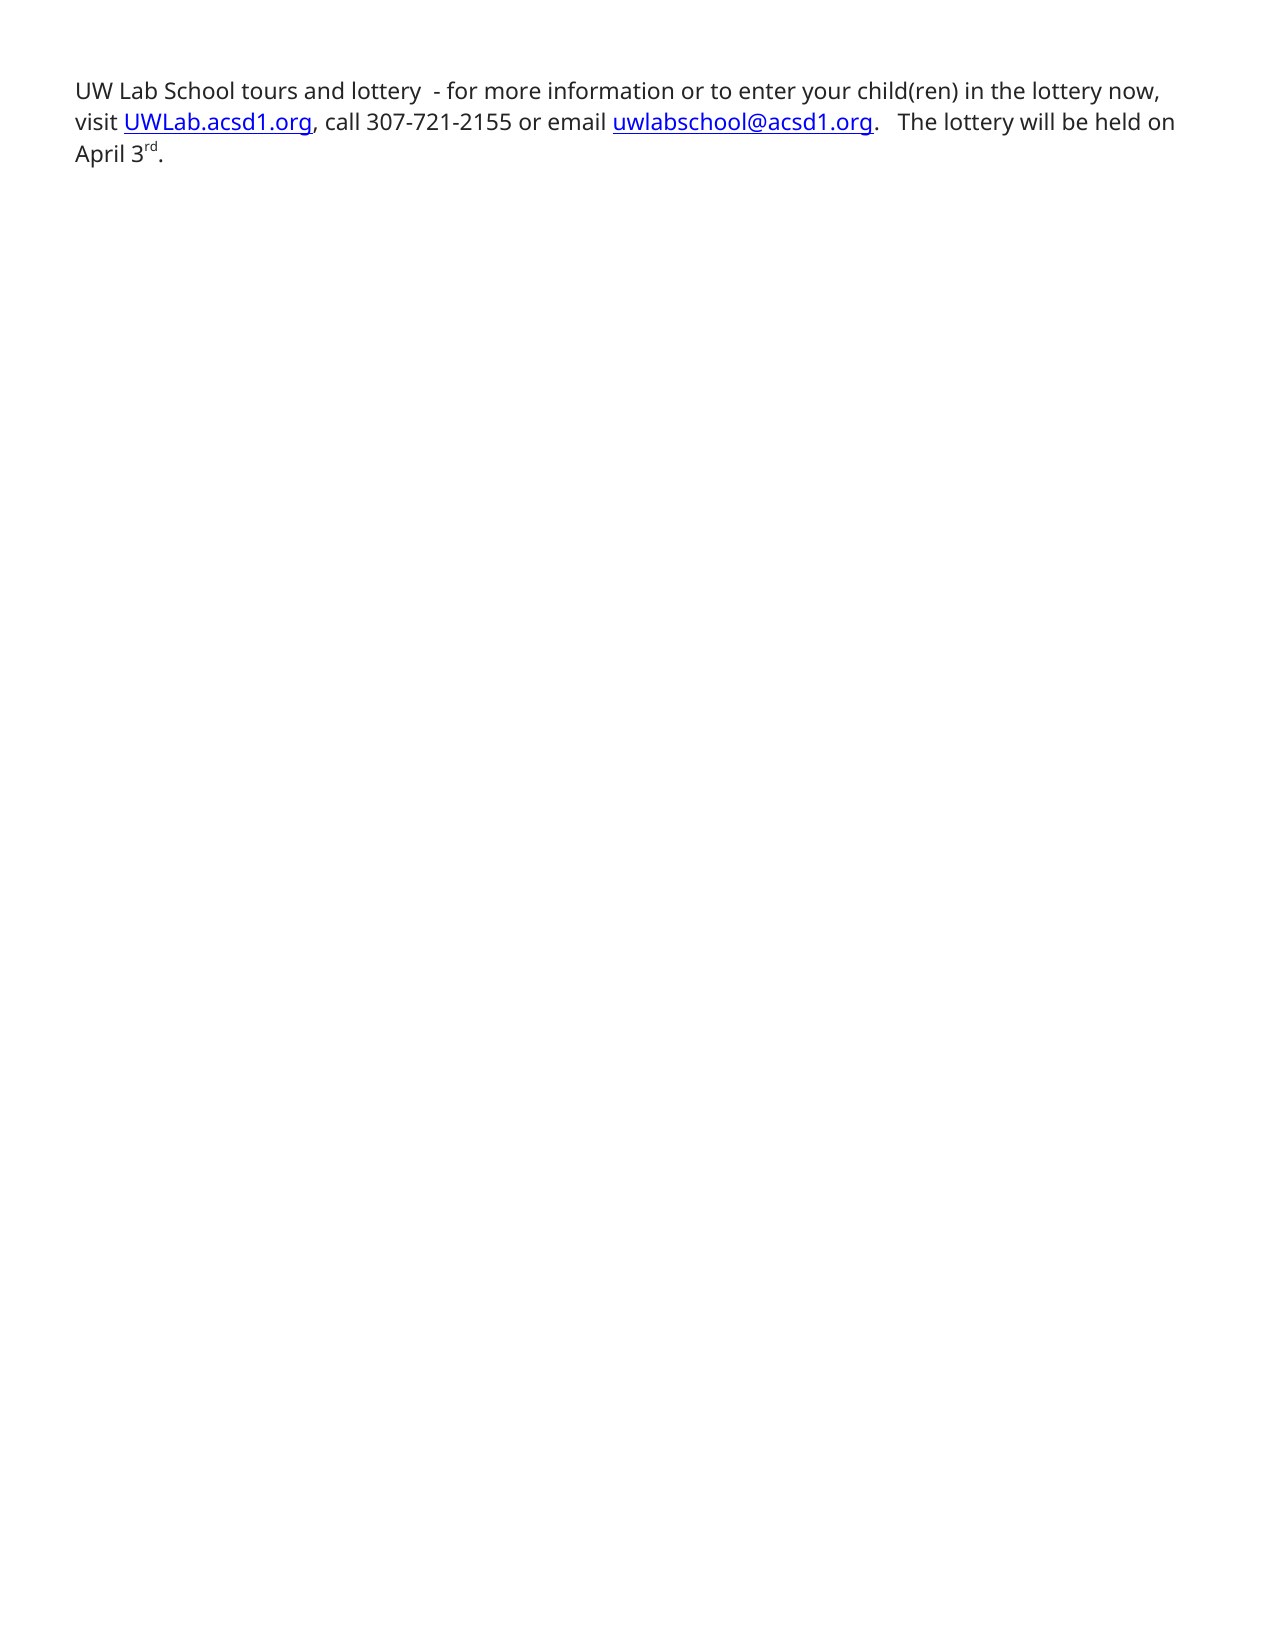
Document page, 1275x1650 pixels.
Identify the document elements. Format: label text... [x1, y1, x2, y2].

text UW Lab School tours and lottery - for more information or to enter your child(ren) in the lottery now, visit UWLab.acsd1.org, call 307-721-2155 or email uwlabschool@acsd1.org. The lottery will be held on April 3rd. [75, 75, 1200, 169]
